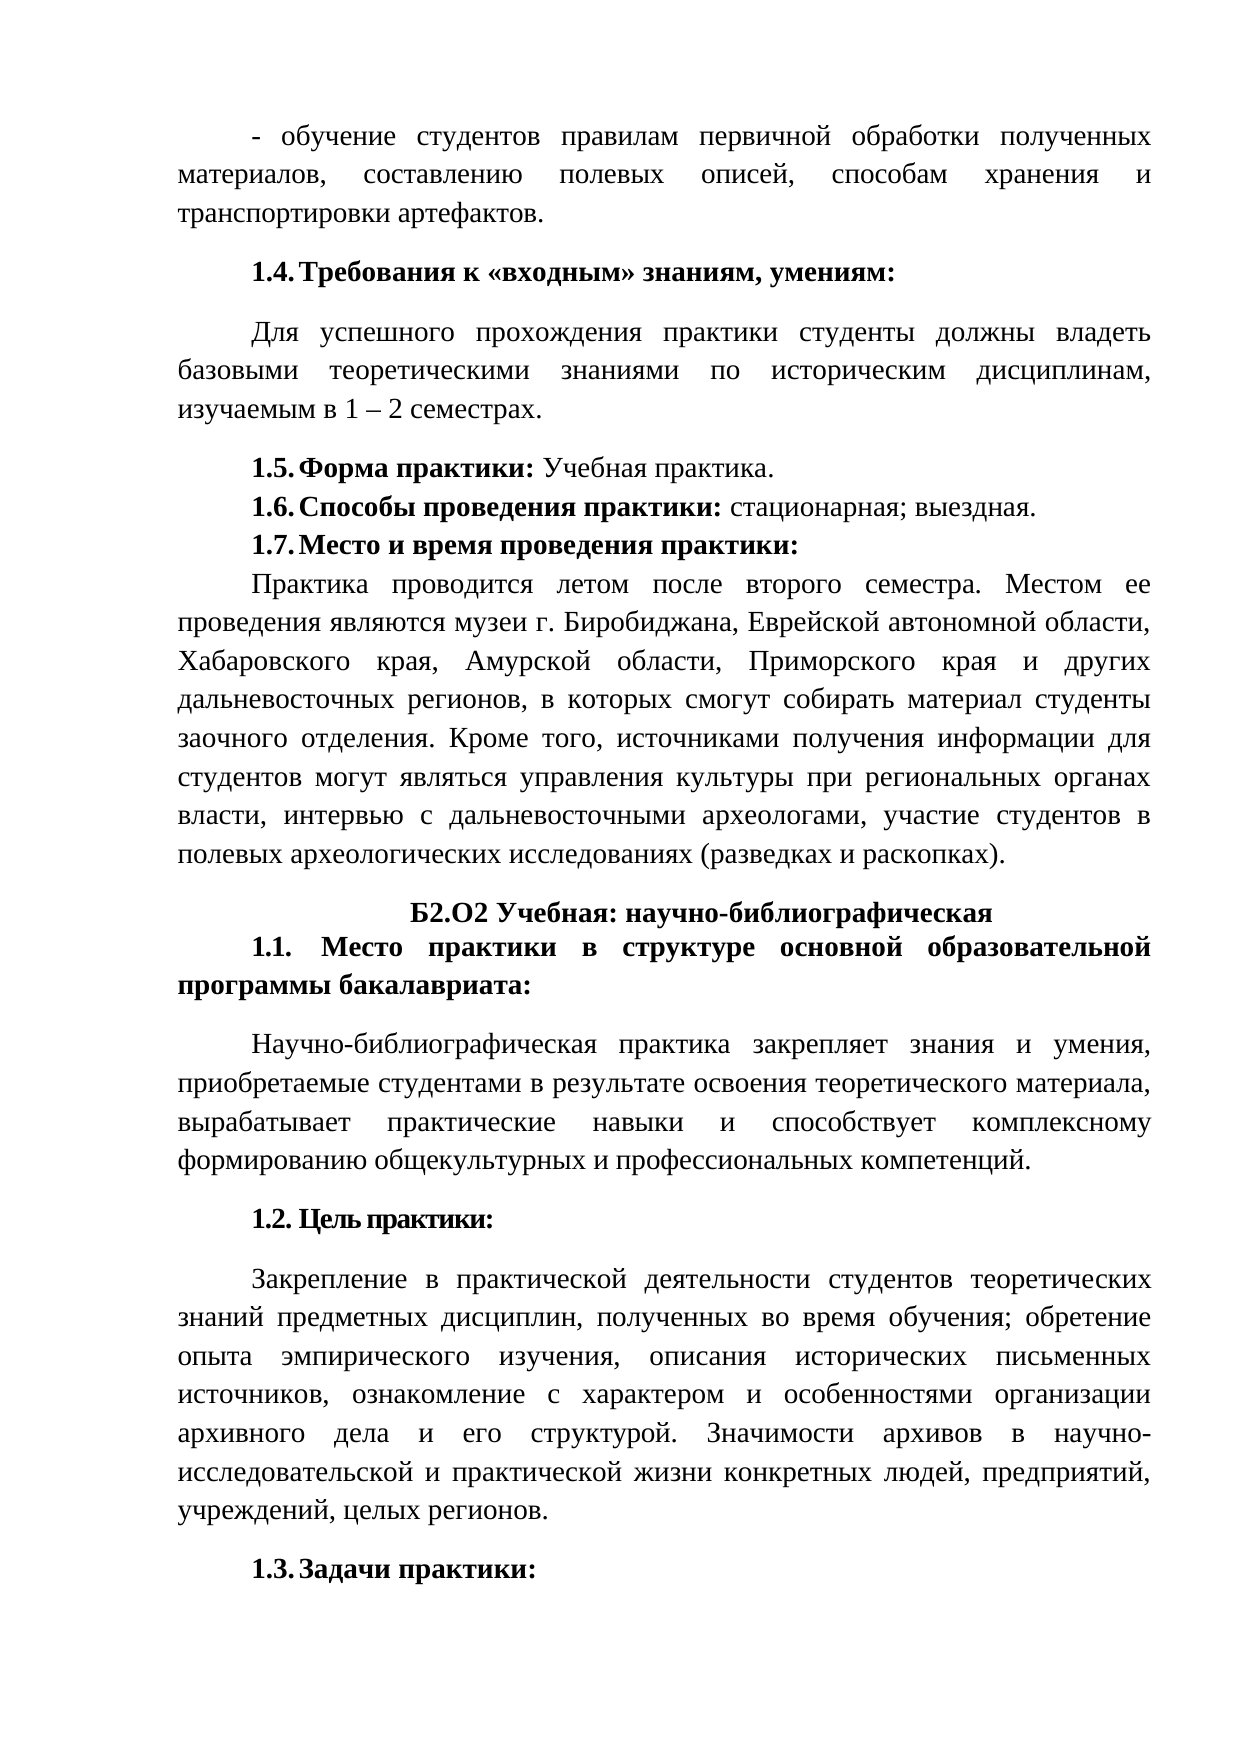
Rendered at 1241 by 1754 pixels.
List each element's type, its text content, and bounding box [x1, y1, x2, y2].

text 1.2. Цель практики: [177, 1202, 1152, 1235]
text Закрепление в практической деятельности студентов теоретических знаний предметных дисциплин, полученных во время обучения; обретение опыта эмпирического изучения, описания исторических письменных источников, ознакомление с характером и особенностями организации архивного дела и его структурой. Значимости архивов в научно-исследовательской и практической жизни конкретных людей, предприятий, учреждений, целых регионов. [177, 1261, 1152, 1526]
list Способы проведения практики: стационарная; выездная. [177, 489, 1152, 522]
text 1.4. Требования к «входным» знаниям, умениям: [177, 254, 1152, 288]
text 1.1. Место практики в структуре основной образовательной программы бакалавриата: [177, 929, 1152, 1001]
text Научно-библиографическая практика закрепляет знания и умения, приобретаемые студентами в результате освоения теоретического материала, вырабатывает практические навыки и способствует комплексному формированию общекультурных и профессиональных компетенций. [177, 1027, 1152, 1176]
text Для успешного прохождения практики студенты должны владеть базовыми теоретическими знаниями по историческим дисциплинам, изучаемым в 1 – 2 семестрах. [177, 314, 1152, 424]
list Место и время проведения практики: [177, 527, 1152, 561]
list Форма практики: Учебная практика. [177, 450, 1152, 484]
text Б2.О2 Учебная: научно-библиографическая [177, 895, 1152, 929]
text 1.3. Задачи практики: [177, 1552, 1152, 1585]
text Практика проводится летом после второго семестра. Местом ее проведения являются музеи г. Биробиджана, Еврейской автономной области, Хабаровского края, Амурской области, Приморского края и других дальневосточных регионов, в которых смогут собирать материал студенты заочного отделения. Кроме того, источниками получения информации для студентов могут являться управления культуры при региональных органах власти, интервью с дальневосточными археологами, участие студентов в полевых археологических исследованиях (разведках и раскопках). [177, 566, 1152, 869]
text - обучение студентов правилам первичной обработки полученных материалов, составлению полевых описей, способам хранения и транспортировки артефактов. [177, 118, 1152, 229]
